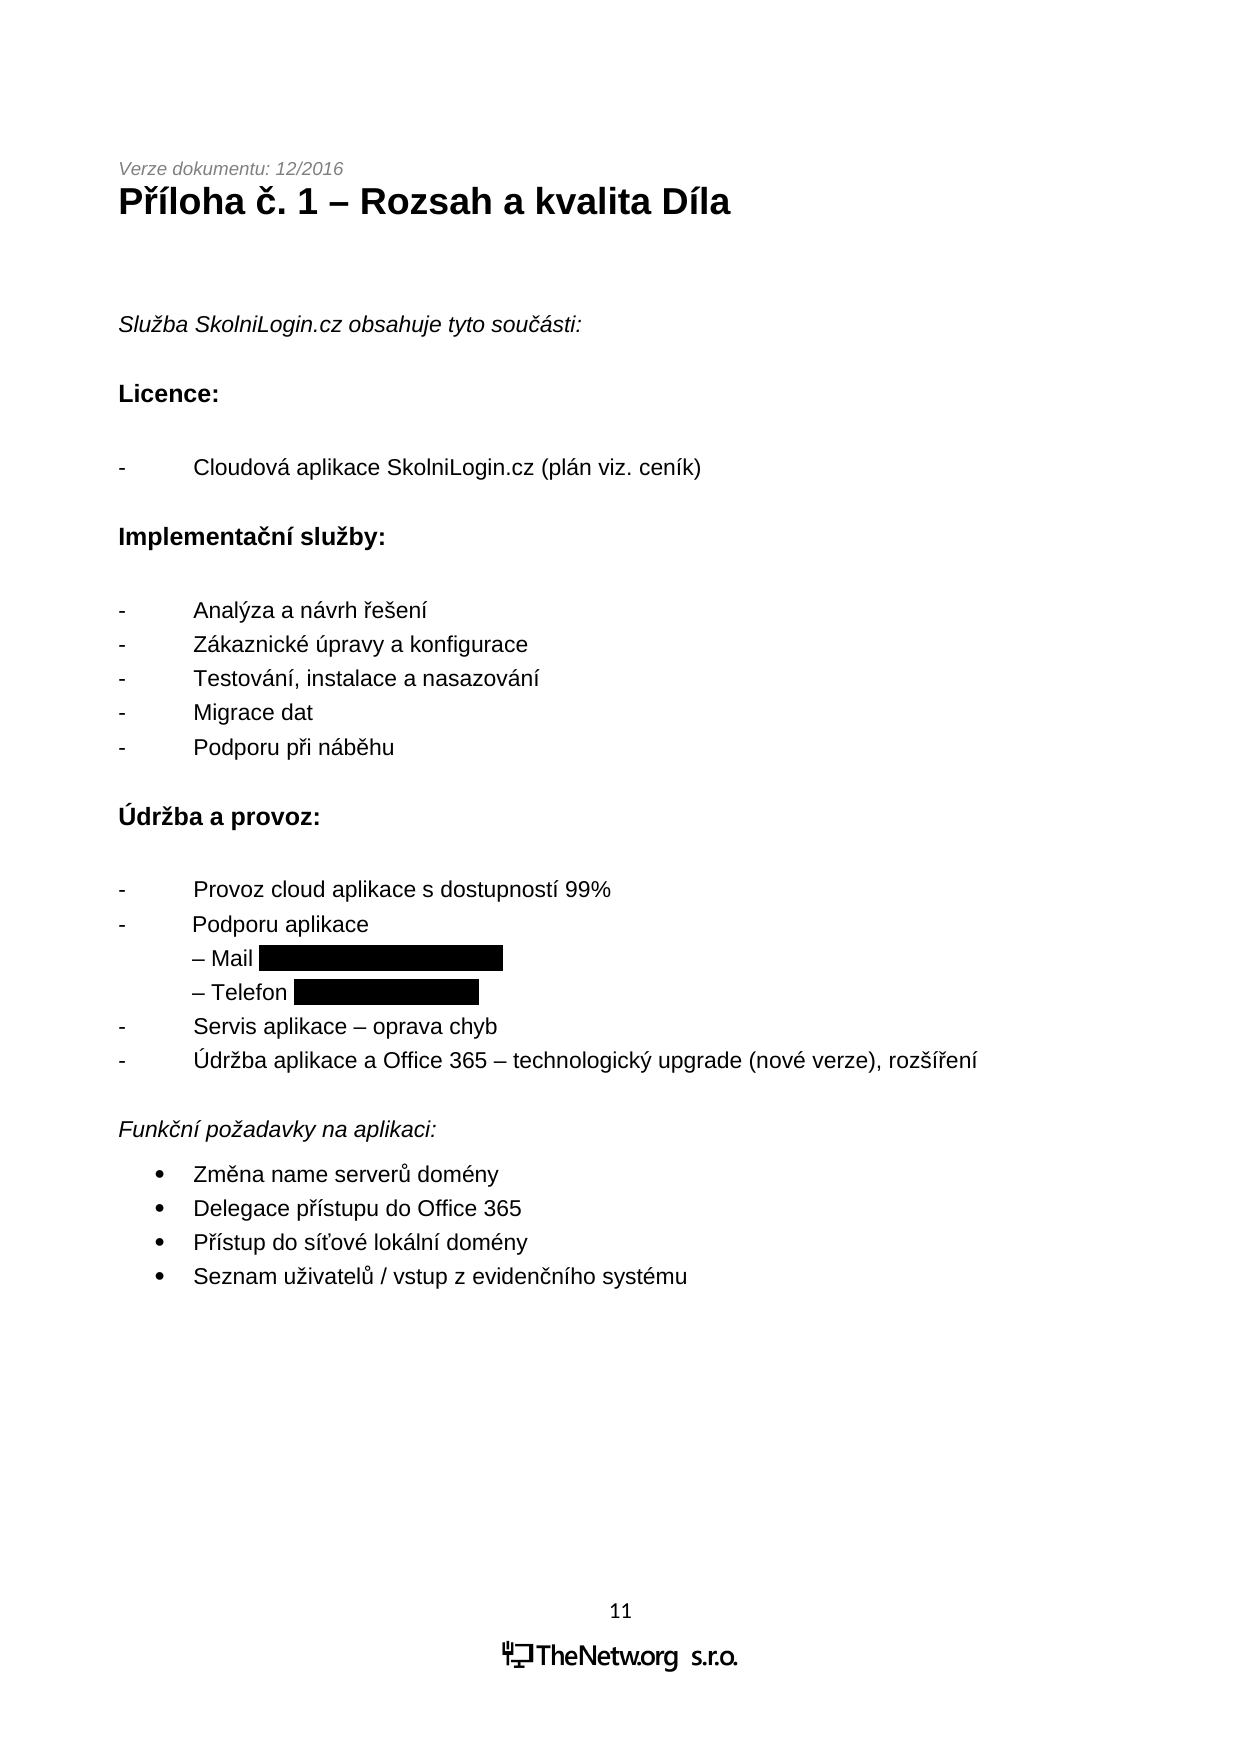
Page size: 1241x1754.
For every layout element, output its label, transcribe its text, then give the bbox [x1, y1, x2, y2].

text Údržba a provoz: [118, 802, 1122, 831]
text - Migrace dat [118, 699, 1122, 726]
text - Analýza a návrh řešení [118, 597, 1122, 623]
text Licence: [118, 379, 1122, 408]
list Delegace přístupu do Office 365 [156, 1195, 1122, 1221]
text Implementační služby: [118, 522, 1122, 551]
text - Cloudová aplikace SkolniLogin.cz (plán viz. ceník) [118, 454, 1122, 480]
text Příloha č. 1 – Rozsah a kvalita Díla [118, 179, 1122, 222]
text - Provoz cloud aplikace s dostupností 99% [118, 876, 1122, 903]
picture [501, 1639, 739, 1673]
text Funkční požadavky na aplikaci: [118, 1116, 1122, 1142]
text - Podporu aplikace – Mail podpora@skolnilogin.cz – Telefon +420 734 647 680 [118, 911, 1122, 1005]
list Seznam uživatelů / vstup z evidenčního systému [156, 1263, 1122, 1289]
text - Servis aplikace – oprava chyb [118, 1013, 1122, 1039]
text - Zákaznické úpravy a konfigurace [118, 631, 1122, 657]
list Přístup do síťové lokální domény [156, 1229, 1122, 1255]
text - Testování, instalace a nasazování [118, 665, 1122, 691]
text - Podporu při náběhu [118, 733, 1122, 760]
text - Údržba aplikace a Office 365 – technologický upgrade (nové verze), rozšíření [118, 1047, 1122, 1073]
list Změna name serverů domény [156, 1161, 1122, 1187]
text Služba SkolniLogin.cz obsahuje tyto součásti: [118, 311, 1122, 337]
